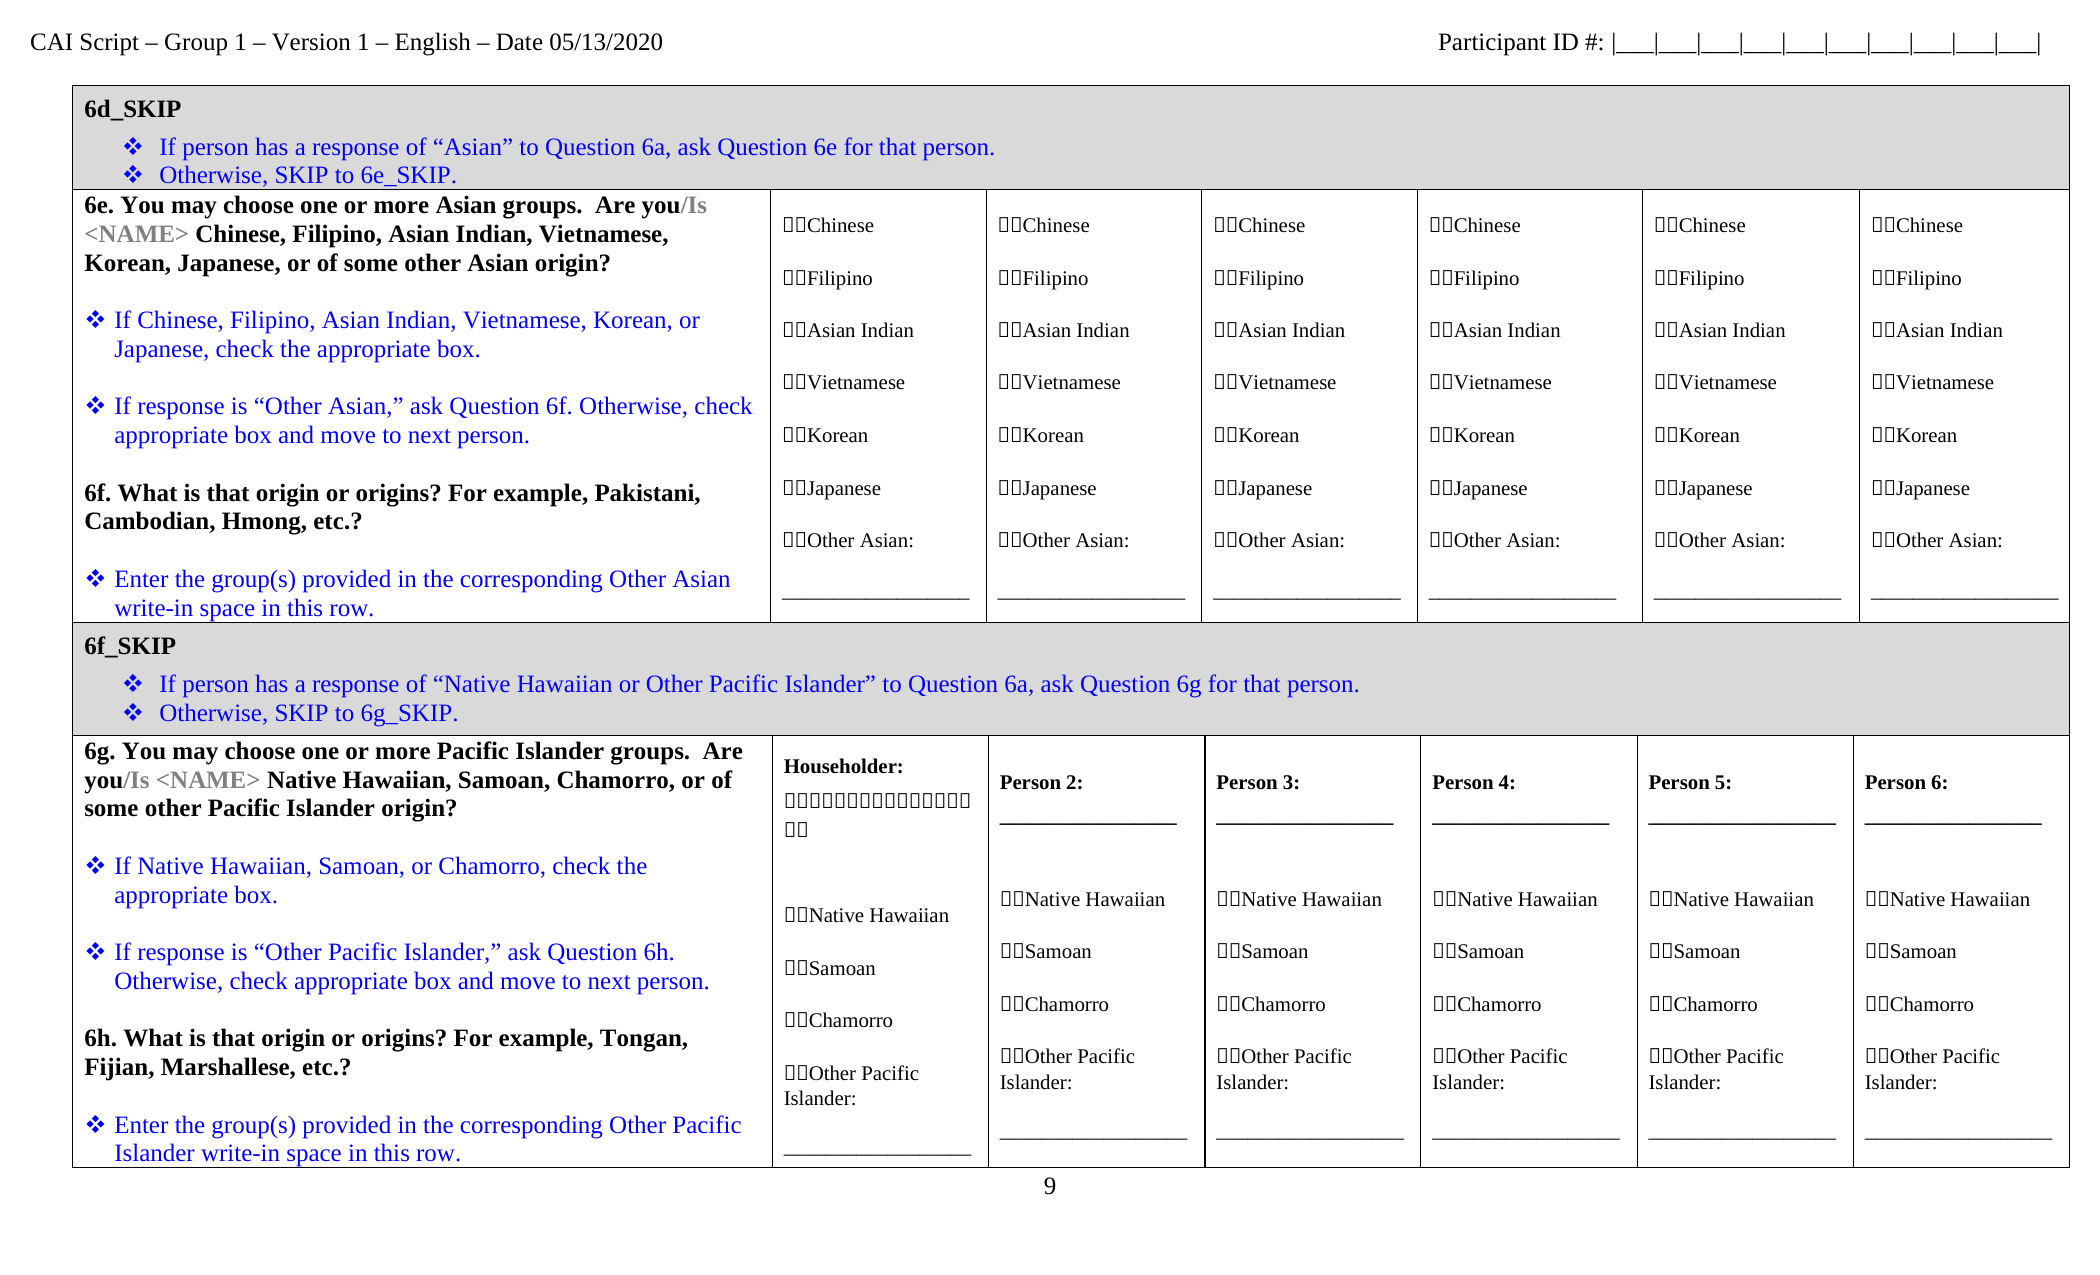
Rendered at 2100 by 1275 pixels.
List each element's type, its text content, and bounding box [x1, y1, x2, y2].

table_cell 6g. You may choose one or more Pacific Islander groups. Are you/Is <NAME> Native Hawaiian, Samoan, Chamorro, or of some other Pacific Islander origin? If Native Hawaiian, Samoan, or Chamorro, check the appropriate box. If response is “Other Pacific Islander,” ask Question 6h. Otherwise, check appropriate box and move to next person. 6h. What is that origin or origins? For example, Tongan, Fijian, Marshallese, etc.? Enter the group(s) provided in the corresponding Other Pacific Islander write-in space in this row. [73, 736, 772, 1167]
table_cell Householder:  Native Hawaiian Samoan Chamorro Other Pacific Islander: __________________ [773, 736, 988, 1167]
table_cell Person 5: __________________ Native Hawaiian Samoan Chamorro Other Pacific Islander: __________________ [1638, 736, 1853, 1167]
table_cell Person 4: _________________ Native Hawaiian Samoan Chamorro Other Pacific Islander: __________________ [1421, 736, 1637, 1167]
table_cell Chinese Filipino Asian Indian Vietnamese Korean Japanese Other Asian: __________________ [987, 190, 1201, 622]
table_cell Chinese Filipino Asian Indian Vietnamese Korean Japanese Other Asian: __________________ [1202, 190, 1417, 622]
table_cell Chinese Filipino Asian Indian Vietnamese Korean Japanese Other Asian: __________________ [771, 190, 986, 622]
table_cell 6d_SKIP If person has a response of “Asian” to Question 6a, ask Question 6e for that person. Otherwise, SKIP to 6e_SKIP. [73, 86, 2069, 189]
table_cell Person 2: _________________ Native Hawaiian Samoan Chamorro Other Pacific Islander: __________________ [989, 736, 1204, 1167]
table_cell Person 6: _________________ Native Hawaiian Samoan Chamorro Other Pacific Islander: __________________ [1854, 736, 2069, 1167]
table_cell Person 3: _________________ Native Hawaiian Samoan Chamorro Other Pacific Islander: __________________ [1206, 736, 1420, 1167]
table_cell 6e. You may choose one or more Asian groups. Are you/Is <NAME> Chinese, Filipino, Asian Indian, Vietnamese, Korean, Japanese, or of some other Asian origin? If Chinese, Filipino, Asian Indian, Vietnamese, Korean, or Japanese, check the appropriate box. If response is “Other Asian,” ask Question 6f. Otherwise, check appropriate box and move to next person. 6f. What is that origin or origins? For example, Pakistani, Cambodian, Hmong, etc.? Enter the group(s) provided in the corresponding Other Asian write-in space in this row. [73, 190, 770, 622]
table_cell Chinese Filipino Asian Indian Vietnamese Korean Japanese Other Asian: __________________ [1643, 190, 1859, 622]
table_cell Chinese Filipino Asian Indian Vietnamese Korean Japanese Other Asian: __________________ [1418, 190, 1642, 622]
table_cell 6f_SKIP If person has a response of “Native Hawaiian or Other Pacific Islander” to Question 6a, ask Question 6g for that person. Otherwise, SKIP to 6g_SKIP. [73, 623, 2069, 735]
table_cell Chinese Filipino Asian Indian Vietnamese Korean Japanese Other Asian: __________________ [1860, 190, 2069, 622]
